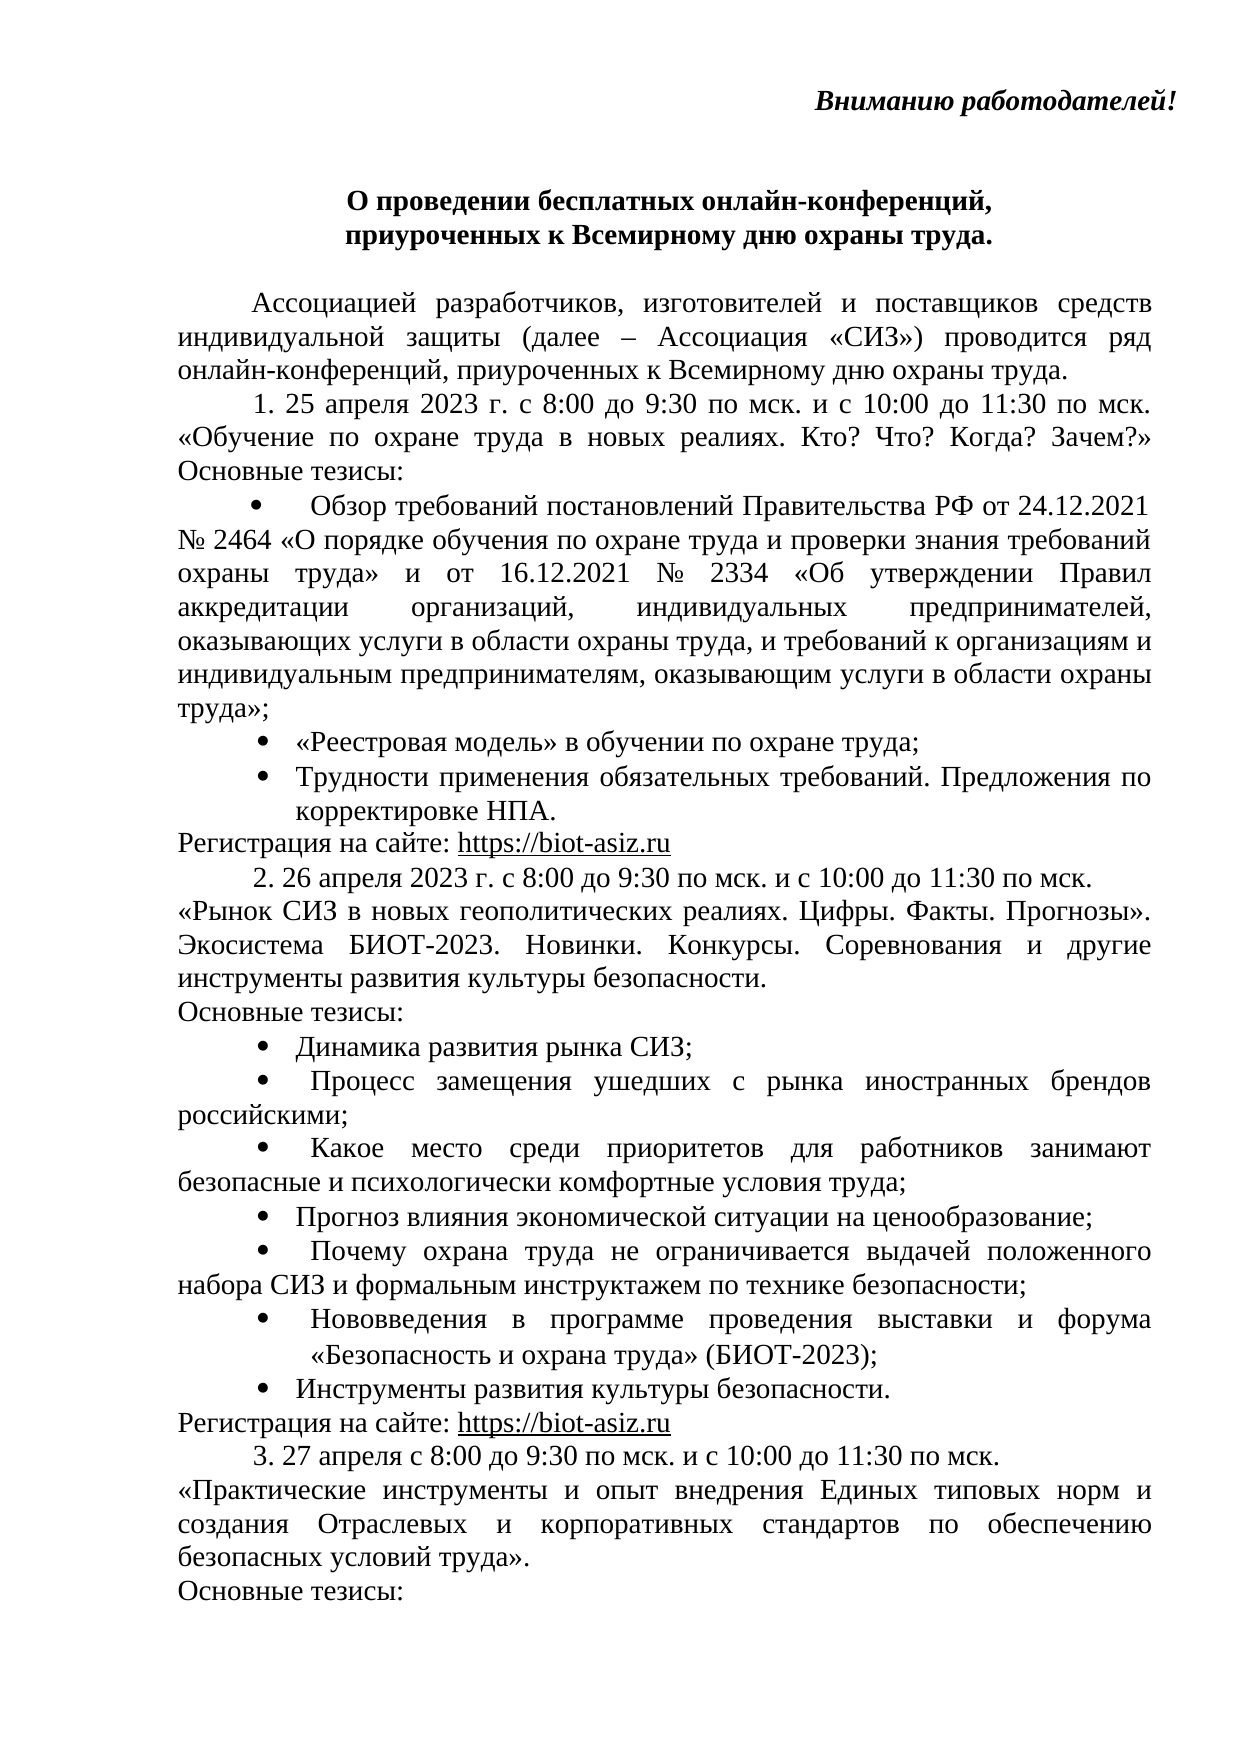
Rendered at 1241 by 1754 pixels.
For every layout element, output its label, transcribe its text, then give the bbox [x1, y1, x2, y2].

text «Рынок СИЗ в новых геополитических реалиях. Цифры. Факты. Прогнозы». Экосистема БИОТ-2023. Новинки. Конкурсы. Соревнования и другие инструменты развития культуры безопасности. [177, 893, 1152, 994]
list Инструменты развития культуры безопасности. Регистрация на сайте: https://biot-asiz.ru [177, 1372, 891, 1439]
list Обзор требований постановлений Правительства РФ от 24.12.2021 [251, 486, 1178, 522]
list «Реестровая модель» в обучении по охране труда; [258, 723, 1178, 759]
text О проведении бесплатных онлайн-конференций, [160, 183, 1178, 217]
text Ассоциацией разработчиков, изготовителей и поставщиков средств индивидуальной защиты (далее – Ассоциация «СИЗ») проводится ряд онлайн-конференций, приуроченных к Всемирному дню охраны труда. [177, 285, 1152, 386]
list Нововведения в программе проведения выставки и форума «Безопасность и охрана труда» (БИОТ-2023); [258, 1300, 1178, 1372]
text Вниманию работодателей! [160, 83, 1178, 116]
text «Практические инструменты и опыт внедрения Единых типовых норм и создания Отраслевых и корпоративных стандартов по обеспечению безопасных условий труда». [177, 1472, 1152, 1573]
text приуроченных к Всемирному дню охраны труда. [160, 217, 1178, 250]
text Основные тезисы: [177, 994, 1178, 1027]
list Почему охрана труда не ограничивается выдачей положенного набора СИЗ и формальным инструктажем по технике безопасности; [177, 1233, 1152, 1300]
text 2. 26 апреля . с 8:00 до 9:30 по мск. и с 10:00 до 11:30 по мск. [253, 860, 1178, 893]
list Трудности применения обязательных требований. Предложения по корректировке НПА. [258, 759, 1152, 826]
list Какое место среди приоритетов для работников занимают безопасные и психологически комфортные условия труда; [177, 1130, 1152, 1197]
list Динамика развития рынка СИЗ; [258, 1027, 1178, 1063]
text Регистрация на сайте: https://biot-asiz.ru [177, 826, 1178, 860]
text «Обучение по охране труда в новых реалиях. Кто? Что? Когда? Зачем?» Основные тезисы: [177, 419, 1152, 486]
list Процесс замещения ушедших с рынка иностранных брендов российскими; [177, 1063, 1152, 1130]
list Прогноз влияния экономической ситуации на ценообразование; [258, 1197, 1178, 1233]
text 1. 25 апреля . с 8:00 до 9:30 по мск. и с 10:00 до 11:30 по мск. [253, 386, 1178, 419]
text № 2464 «О порядке обучения по охране труда и проверки знания требований охраны труда» и от 16.12.2021 № 2334 «Об утверждении Правил аккредитации организаций, индивидуальных предпринимателей, оказывающих услуги в области охраны труда, и требований к организациям и индивидуальным предпринимателям, оказывающим услуги в области охраны труда»; [177, 522, 1152, 723]
text Основные тезисы: [177, 1573, 1178, 1606]
text 3. 27 апреля с 8:00 до 9:30 по мск. и с 10:00 до 11:30 по мск. [253, 1439, 1178, 1472]
